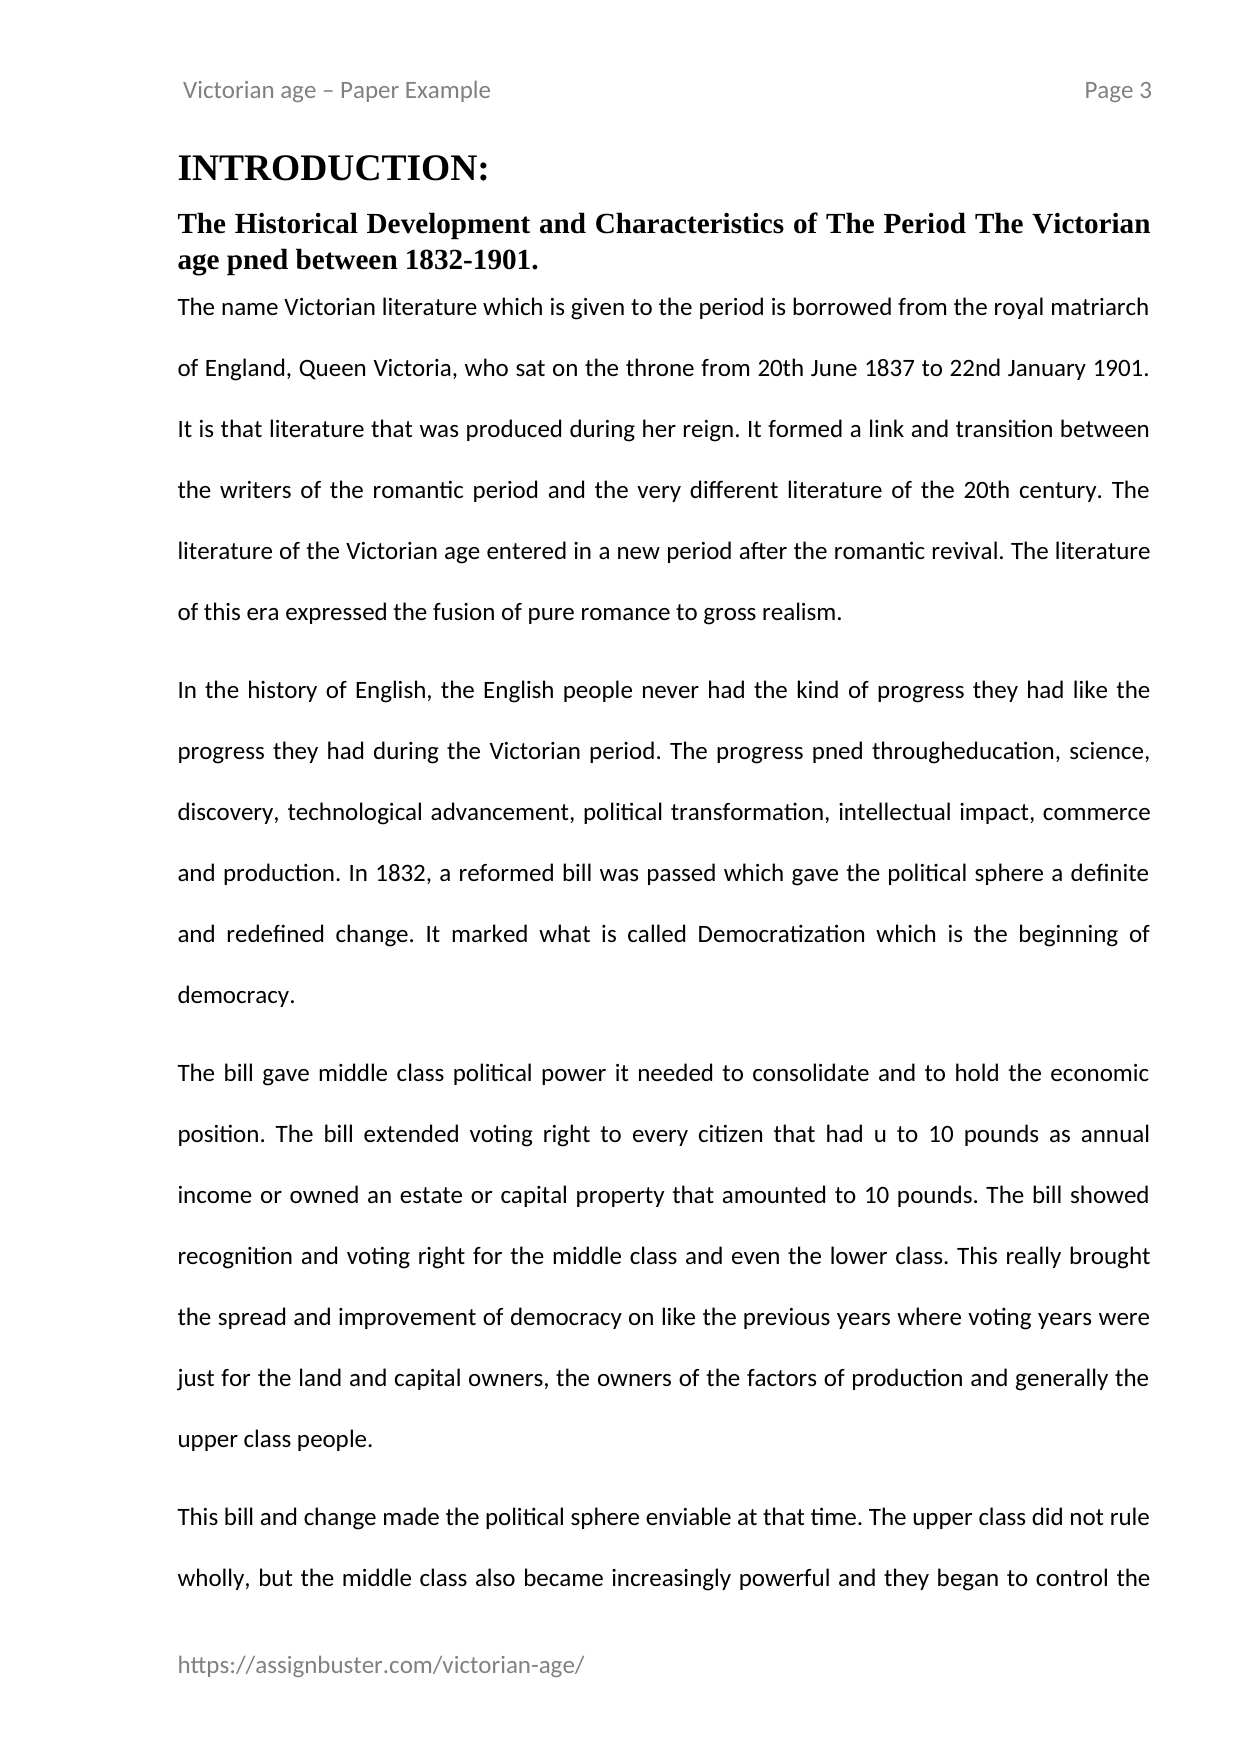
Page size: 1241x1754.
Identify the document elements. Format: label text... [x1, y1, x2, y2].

text The bill gave middle class political power it needed to consolidate and to hold the economic position. The bill extended voting right to every citizen that had u to 10 pounds as annual income or owned an estate or capital property that amounted to 10 pounds. The bill showed recognition and voting right for the middle class and even the lower class. This really brought the spread and improvement of democracy on like the previous years where voting years were just for the land and capital owners, the owners of the factors of production and generally the upper class people. [177, 1057, 1152, 1453]
subtitle INTRODUCTION: [177, 145, 1152, 188]
text The name Victorian literature which is given to the period is borrowed from the royal matriarch of England, Queen Victoria, who sat on the throne from 20th June 1837 to 22nd January 1901. It is that literature that was produced during her reign. It formed a link and transition between the writers of the romantic period and the very different literature of the 20th century. The literature of the Victorian age entered in a new period after the romantic revival. The literature of this era expressed the fusion of pure romance to gross realism. [177, 291, 1152, 627]
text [177, 1501, 1152, 1592]
text In the history of English, the English people never had the kind of progress they had like the progress they had during the Victorian period. The progress pned througheducation, science, discovery, technological advancement, political transformation, intellectual impact, commerce and production. In 1832, a reformed bill was passed which gave the political sphere a definite and redefined change. It marked what is called Democratization which is the beginning of democracy. [177, 674, 1152, 1009]
subtitle The Historical Development and Characteristics of The Period The Victorian age pned between 1832-1901. [177, 206, 1152, 276]
